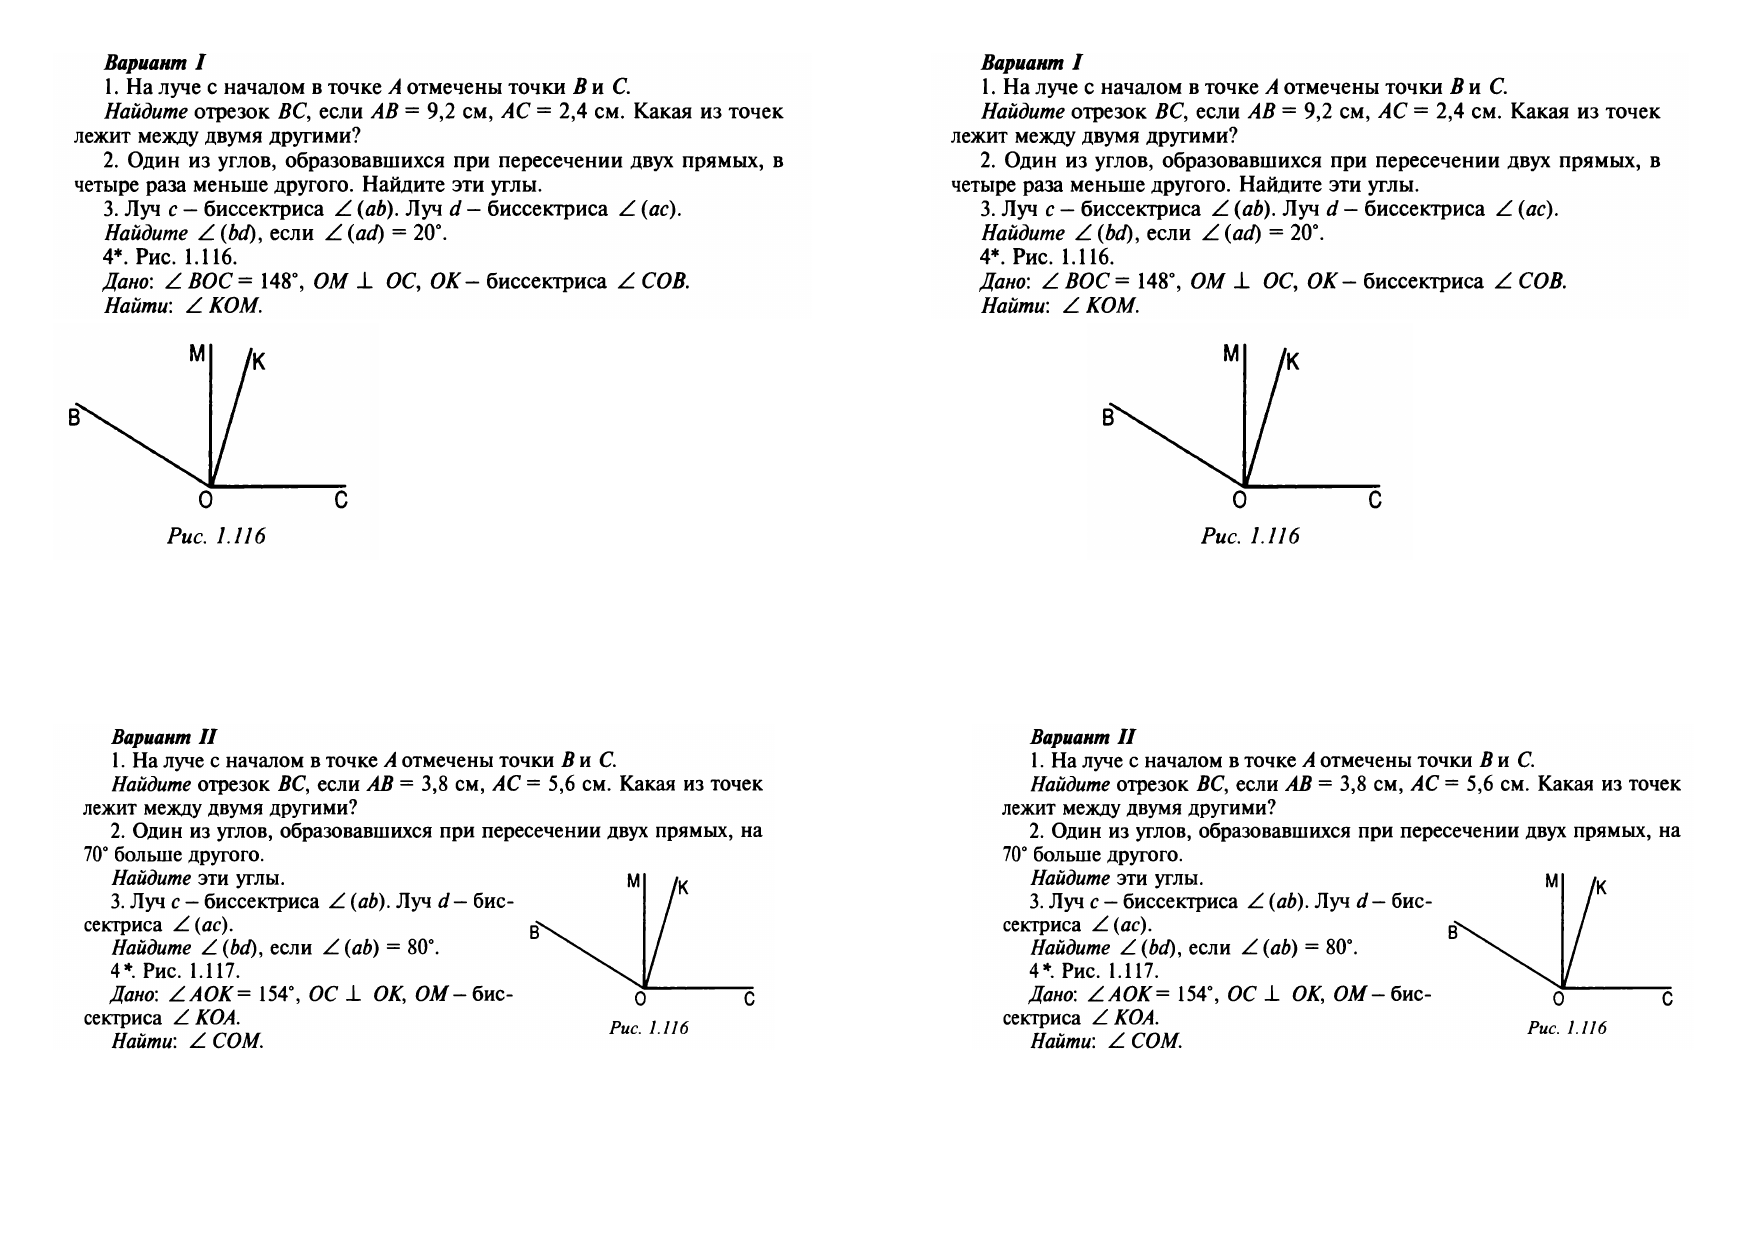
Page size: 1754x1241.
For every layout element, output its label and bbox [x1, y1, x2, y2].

picture [930, 53, 1689, 319]
picture [1087, 323, 1413, 560]
picture [53, 724, 776, 1050]
picture [53, 323, 379, 560]
picture [53, 53, 812, 319]
picture [972, 724, 1694, 1050]
